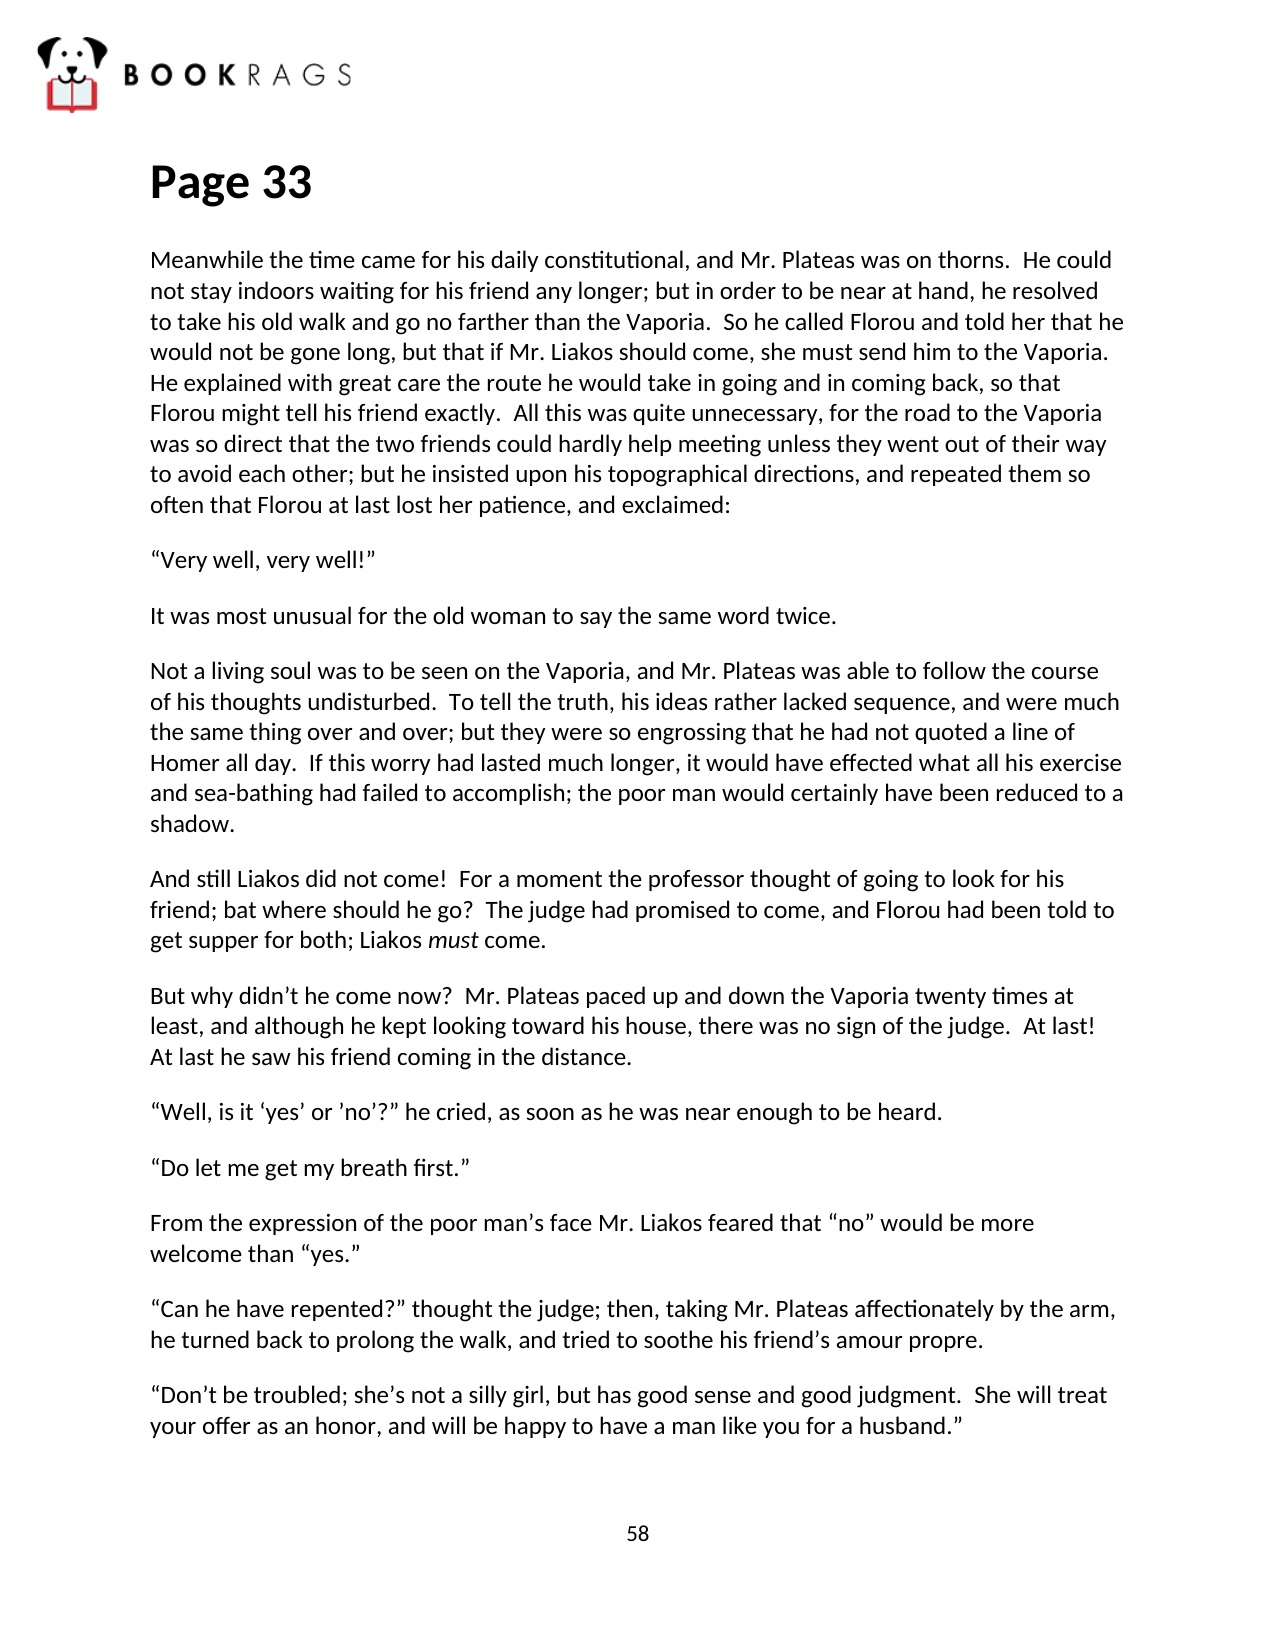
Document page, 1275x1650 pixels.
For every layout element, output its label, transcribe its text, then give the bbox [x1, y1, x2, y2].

text And still Liakos did not come! For a moment the professor thought of going to look for his friend; bat where should he go? The judge had promised to come, and Florou had been told to get supper for both; Liakos must come. [150, 863, 1125, 955]
text “Very well, very well!” [150, 544, 1125, 575]
text Not a living soul was to be seen on the Vaporia, and Mr. Plateas was able to follow the course of his thoughts undisturbed. To tell the truth, his ideas rather lacked sequence, and were much the same thing over and over; but they were so engrossing that he had not quoted a line of Homer all day. If this worry had lasted much longer, it would have effected what all his exercise and sea-bathing had failed to accomplish; the poor man would certainly have been reduced to a shadow. [150, 655, 1125, 838]
text Page 33 [150, 150, 1125, 211]
text “Can he have repented?” thought the judge; then, taking Mr. Plateas affectionately by the arm, he turned back to prolong the walk, and tried to soothe his friend’s amour propre. [150, 1294, 1125, 1355]
text From the expression of the poor man’s face Mr. Liakos feared that “no” would be more welcome than “yes.” [150, 1208, 1125, 1269]
text Meanwhile the time came for his daily constitutional, and Mr. Plateas was on thorns. He could not stay indoors waiting for his friend any longer; but in order to be near at hand, he resolved to take his old walk and go no farther than the Vaporia. So he called Florou and told her that he would not be gone long, but that if Mr. Liakos should come, she must send him to the Vaporia. He explained with great care the route he would take in going and in coming back, so that Florou might tell his friend exactly. All this was quite unnecessary, for the road to the Vaporia was so direct that the two friends could hardly help meeting unless they went out of their way to avoid each other; but he insisted upon his topographical directions, and repeated them so often that Florou at last lost her patience, and exclaimed: [150, 244, 1125, 519]
text “Well, is it ‘yes’ or ’no’?” he cried, as soon as he was near enough to be heard. [150, 1097, 1125, 1127]
text But why didn’t he come now? Mr. Plateas paced up and down the Vaporia twenty times at least, and although he kept looking toward his house, there was no sign of the judge. At last! At last he saw his friend coming in the distance. [150, 980, 1125, 1072]
picture [37, 37, 351, 113]
text “Don’t be troubled; she’s not a silly girl, but has good sense and good judgment. She will treat your offer as an honor, and will be happy to have a man like you for a husband.” [150, 1380, 1125, 1441]
text It was most unusual for the old woman to say the same word twice. [150, 600, 1125, 630]
text “Do let me get my breath first.” [150, 1152, 1125, 1183]
